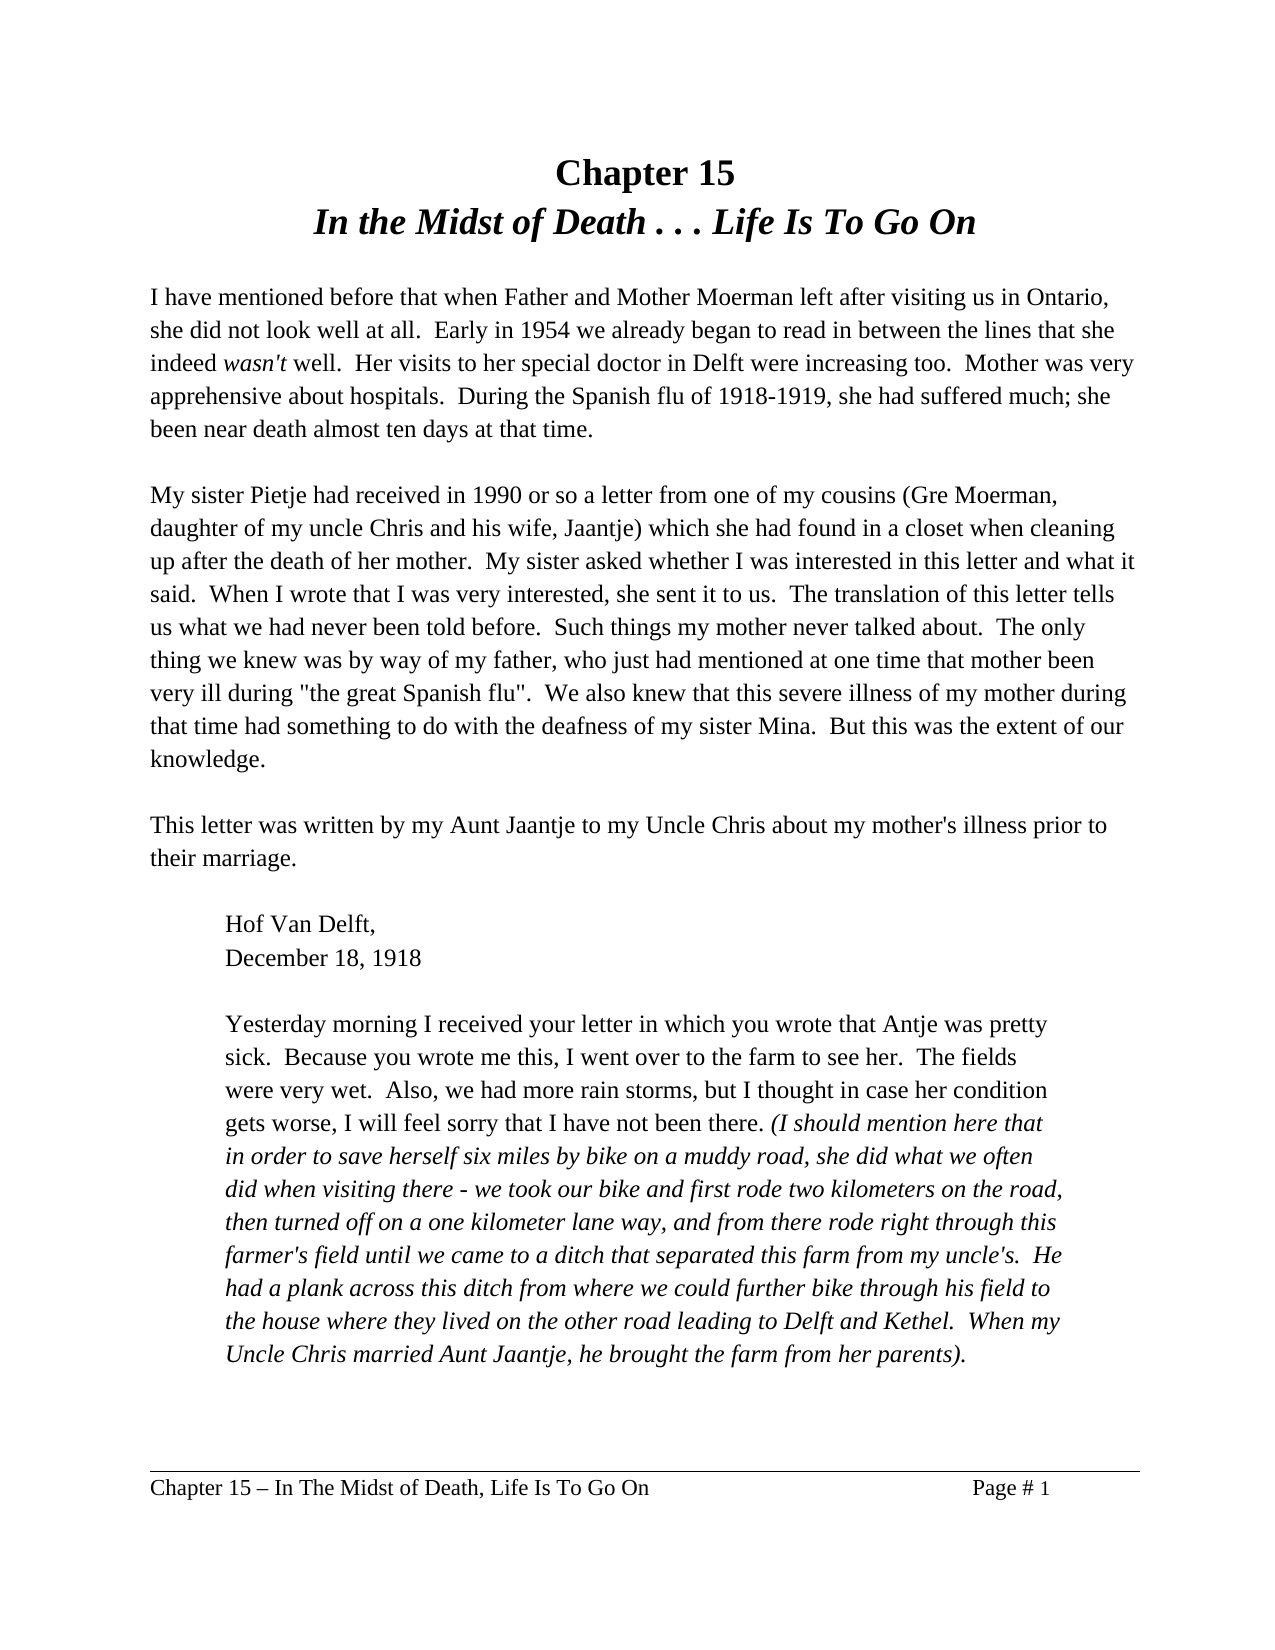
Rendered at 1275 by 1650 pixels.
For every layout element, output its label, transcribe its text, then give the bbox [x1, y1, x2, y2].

text This letter was written by my Aunt Jaantje to my Uncle Chris about my mother's illness prior to their marriage. [150, 811, 1140, 872]
text Hof Van Delft, [225, 909, 1065, 938]
text My sister Pietje had received in 1990 or so a letter from one of my cousins (Gre Moerman, daughter of my uncle Chris and his wife, Jaantje) which she had found in a closet when cleaning up after the death of her mother. My sister asked whether I was interested in this letter and what it said. When I wrote that I was very interested, she sent it to us. The translation of this letter tells us what we had never been told before. Such things my mother never talked about. The only thing we knew was by way of my father, who just had mentioned at one time that mother been very ill during "the great Spanish flu". We also knew that this severe illness of my mother during that time had something to do with the deafness of my sister Mina. But this was the extent of our knowledge. [150, 480, 1140, 773]
text December 18, 1918 [225, 943, 1065, 971]
text Yesterday morning I received your letter in which you wrote that Antje was pretty sick. Because you wrote me this, I went over to the farm to see her. The fields were very wet. Also, we had more rain storms, but I thought in case her condition gets worse, I will feel sorry that I have not been there. (I should mention here that in order to save herself six miles by bike on a muddy road, she did what we often did when visiting there - we took our bike and first rode two kilometers on the road, then turned off on a one kilometer lane way, and from there rode right through this farmer's field until we came to a ditch that separated this farm from my uncle's. He had a plank across this ditch from where we could further bike through his field to the house where they lived on the other road leading to Delft and Kethel. When my Uncle Chris married Aunt Jaantje, he brought the farm from her parents). [225, 1009, 1065, 1368]
subtitle In the Midst of Death . . . Life Is To Go On [150, 199, 1140, 243]
text I have mentioned before that when Father and Mother Moerman left after visiting us in Ontario, she did not look well at all. Early in 1954 we already began to read in between the lines that she indeed wasn't well. Her visits to her special doctor in Delft were increasing too. Mother was very apprehensive about hospitals. During the Spanish flu of 1918-1919, she had suffered much; she been near death almost ten days at that time. [150, 282, 1140, 443]
text Chapter 15 [150, 150, 1140, 193]
